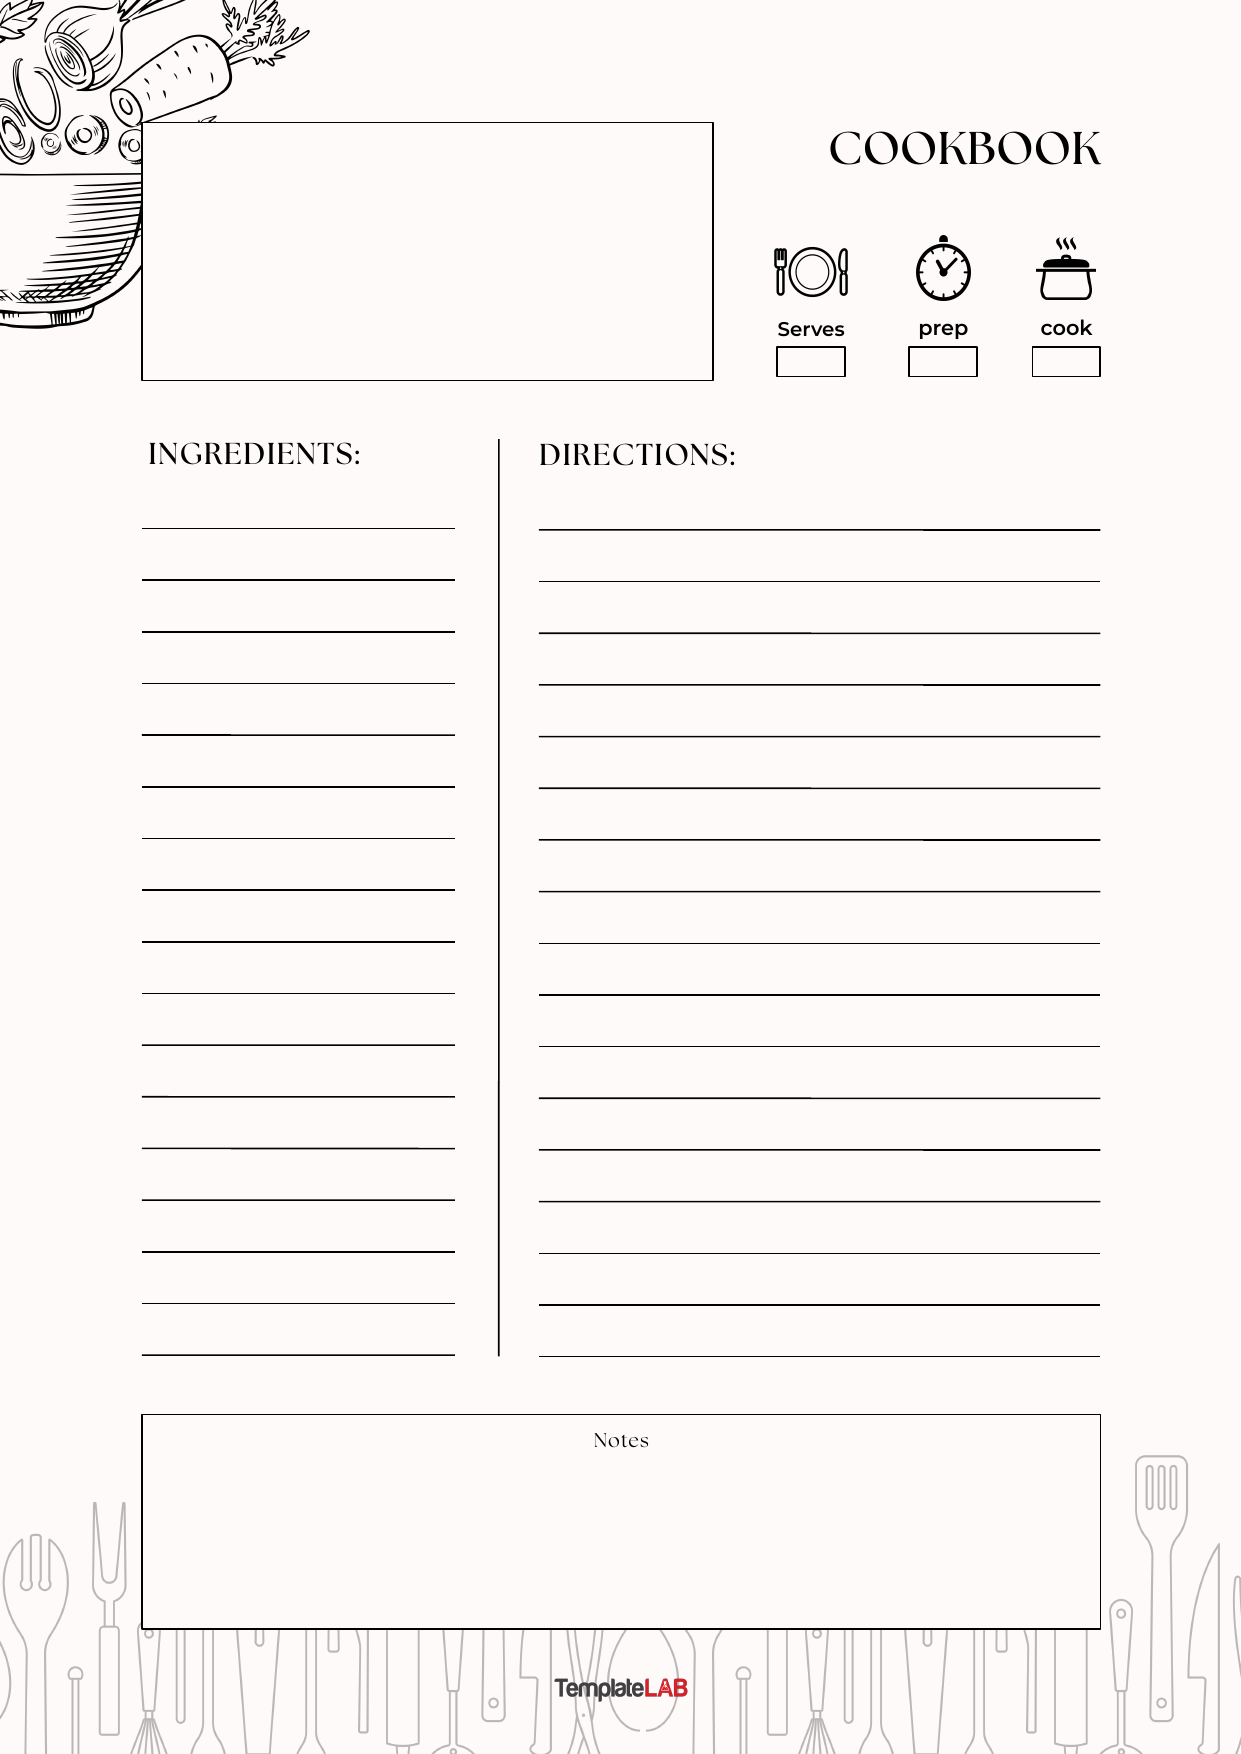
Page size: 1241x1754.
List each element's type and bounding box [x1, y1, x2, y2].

picture [768, 231, 854, 317]
picture [554, 1678, 688, 1702]
picture [0, 0, 310, 329]
picture [916, 235, 971, 301]
picture [1036, 237, 1096, 300]
